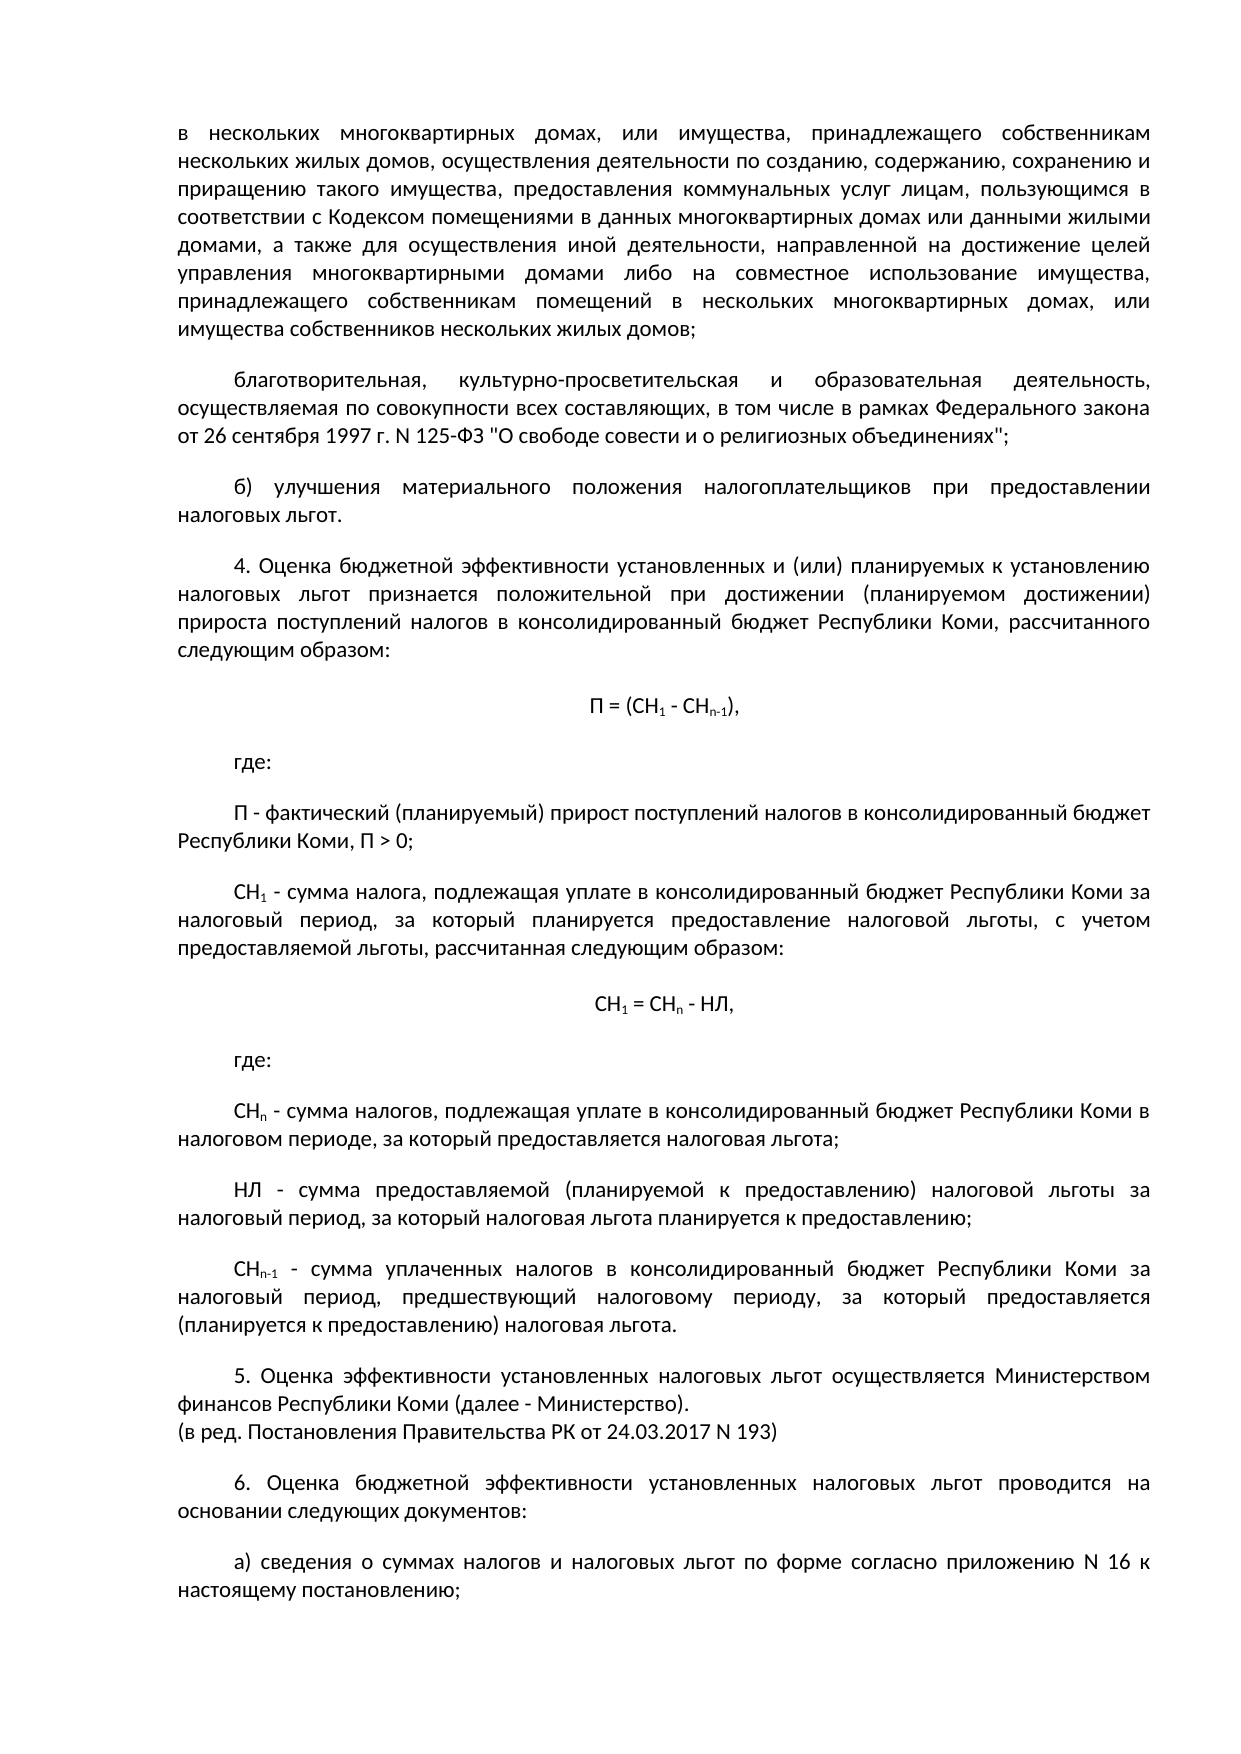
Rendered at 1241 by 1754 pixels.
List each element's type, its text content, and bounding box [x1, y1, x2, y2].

text СН1 = СНn - НЛ, [177, 989, 1152, 1017]
text П - фактический (планируемый) прирост поступлений налогов в консолидированный бюджет Республики Коми, П > 0; [177, 798, 1152, 854]
text а) сведения о суммах налогов и налоговых льгот по форме согласно приложению N 16 к настоящему постановлению; [177, 1547, 1152, 1603]
text СНn-1 - сумма уплаченных налогов в консолидированный бюджет Республики Коми за налоговый период, предшествующий налоговому периоду, за который предоставляется (планируется к предоставлению) налоговая льгота. [177, 1254, 1152, 1338]
text СНn - сумма налогов, подлежащая уплате в консолидированный бюджет Республики Коми в налоговом периоде, за который предоставляется налоговая льгота; [177, 1096, 1152, 1152]
text 6. Оценка бюджетной эффективности установленных налоговых льгот проводится на основании следующих документов: [177, 1468, 1152, 1524]
text где: [177, 747, 1152, 775]
text П = (СН1 - СНn-1), [177, 691, 1152, 719]
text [177, 118, 1152, 342]
text (в ред. Постановления Правительства РК от 24.03.2017 N 193) [177, 1417, 1152, 1445]
text СН1 - сумма налога, подлежащая уплате в консолидированный бюджет Республики Коми за налоговый период, за который планируется предоставление налоговой льготы, с учетом предоставляемой льготы, рассчитанная следующим образом: [177, 877, 1152, 961]
text благотворительная, культурно-просветительская и образовательная деятельность, осуществляемая по совокупности всех составляющих, в том числе в рамках Федерального закона от 26 сентября 1997 г. N 125-ФЗ "О свободе совести и о религиозных объединениях"; [177, 365, 1152, 449]
text НЛ - сумма предоставляемой (планируемой к предоставлению) налоговой льготы за налоговый период, за который налоговая льгота планируется к предоставлению; [177, 1175, 1152, 1231]
text б) улучшения материального положения налогоплательщиков при предоставлении налоговых льгот. [177, 472, 1152, 528]
text 4. Оценка бюджетной эффективности установленных и (или) планируемых к установлению налоговых льгот признается положительной при достижении (планируемом достижении) прироста поступлений налогов в консолидированный бюджет Республики Коми, рассчитанного следующим образом: [177, 551, 1152, 663]
text 5. Оценка эффективности установленных налоговых льгот осуществляется Министерством финансов Республики Коми (далее - Министерство). [177, 1361, 1152, 1417]
text где: [177, 1045, 1152, 1073]
